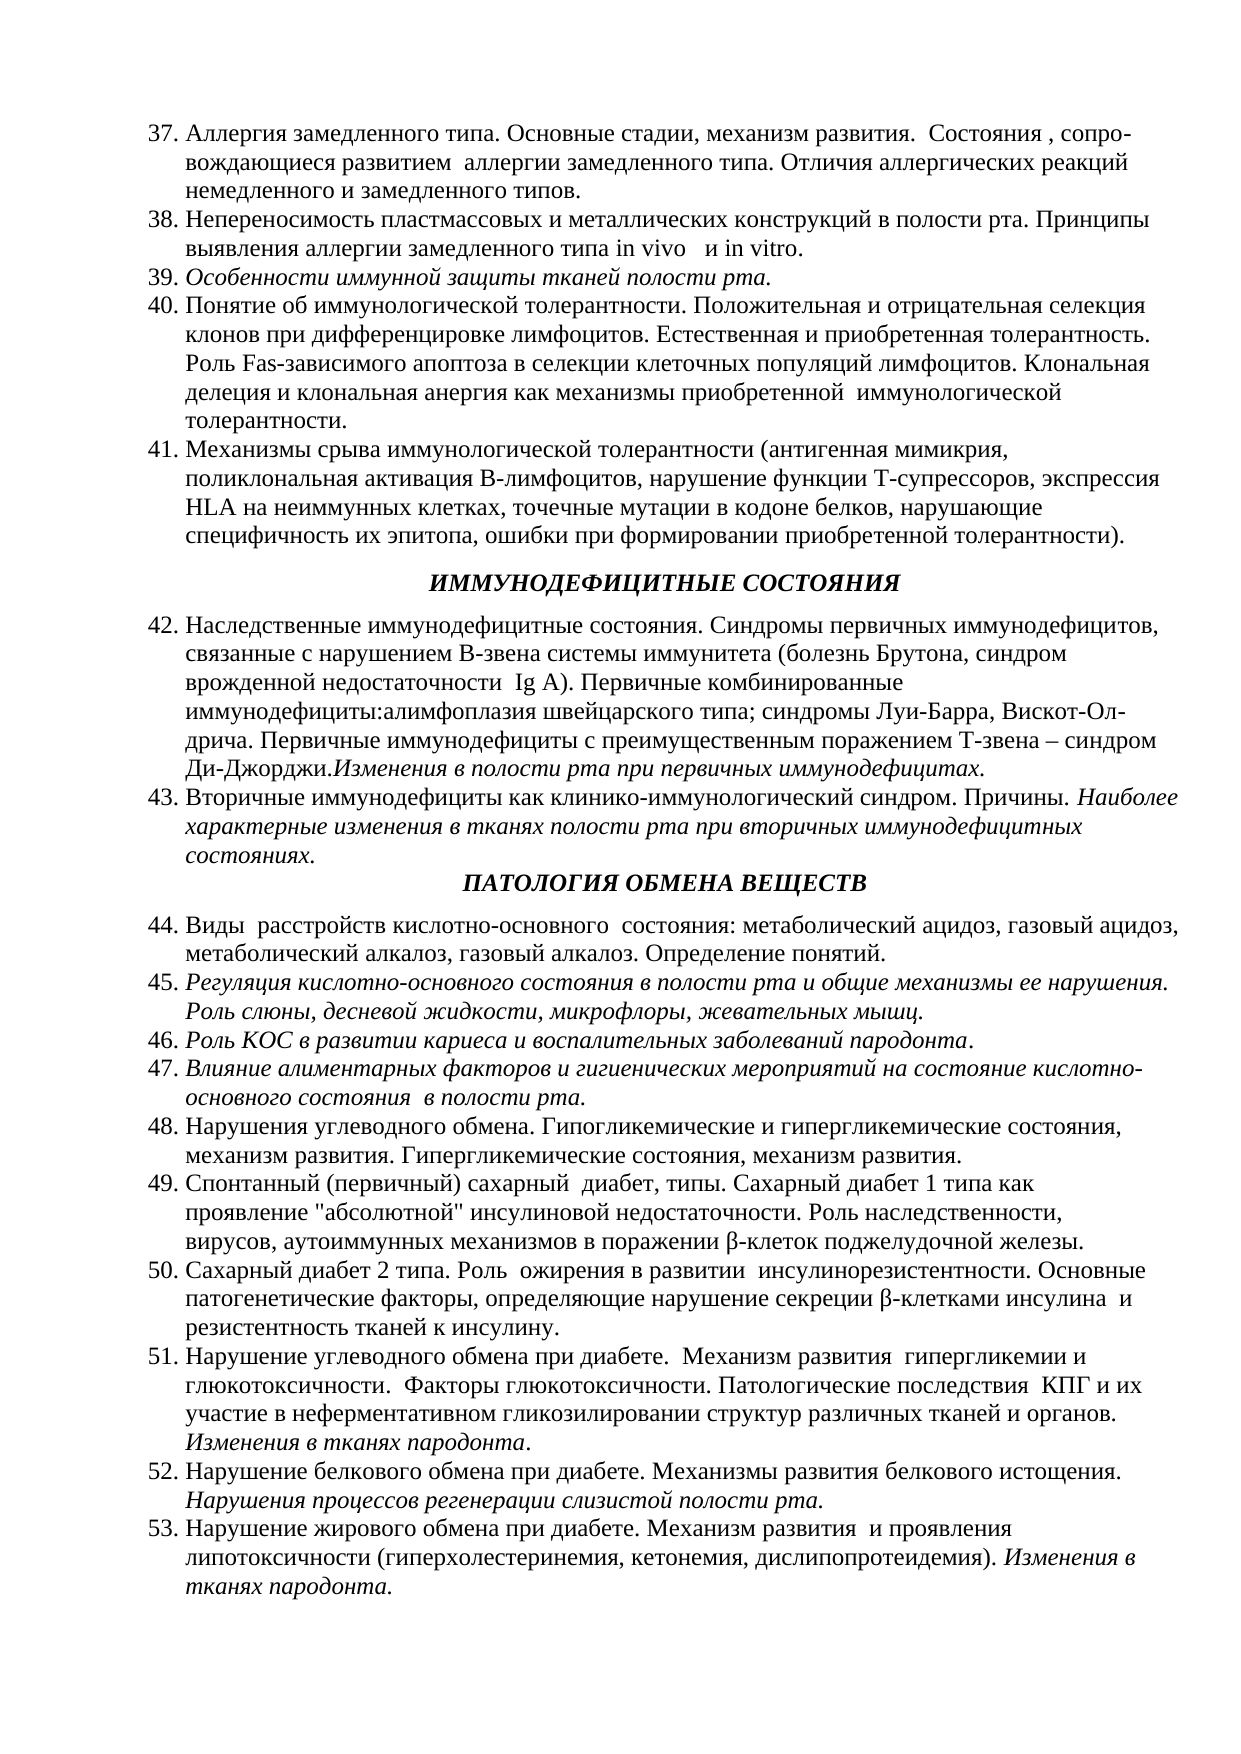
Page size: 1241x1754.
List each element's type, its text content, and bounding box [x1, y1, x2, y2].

list Непереносимость пластмассовых и металлических конструкций в полости рта. Принципы выявления аллергии замедленного типа in vivo и in vitro. [148, 204, 1182, 262]
list Нарушения углеводного обмена. Гипогликемические и гипергликемические состояния, механизм развития. Гипергликемические состояния, механизм развития. [148, 1111, 1182, 1168]
list Особенности иммунной защиты тканей полости рта. [148, 262, 1182, 291]
list Наследственные иммунодефицитные состояния. Синдромы первичных иммунодефицитов, связанные с нарушением В-звена системы иммунитета (болезнь Брутона, синдром врожденной недостаточности Ig А). Первичные комбинированные иммунодефициты:алимфоплазия швейцарского типа; синдромы Луи-Барра, Вискот-Олдрича. Первичные иммунодефициты с преимущественным поражением Т-звена – синдром Ди-Джорджи.Изменения в полости рта при первичных иммунодефицитах. [148, 610, 1182, 782]
text ПАТОЛОГИЯ ОБМЕНА ВЕЩЕСТВ [148, 868, 1182, 897]
list Спонтанный (первичный) сахарный диабет, типы. Сахарный диабет 1 типа как проявление "абсолютной" инсулиновой недостаточности. Роль наследственности, вирусов, аутоиммунных механизмов в поражении β-клеток поджелудочной железы. [148, 1168, 1152, 1255]
list Механизмы срыва иммунологической толерантности (антигенная мимикрия, поликлональная активация В-лимфоцитов, нарушение функции Т-супрессоров, экспрессия HLA на неиммунных клетках, точечные мутации в кодоне белков, нарушающие специфичность их эпитопа, ошибки при формировании приобретенной толерантности). [148, 434, 1182, 549]
list Влияние алиментарных факторов и гигиенических мероприятий на состояние кислотно-основного состояния в полости рта. [148, 1053, 1182, 1111]
list Регуляция кислотно-основного состояния в полости рта и общие механизмы ее нарушения. Роль слюны, десневой жидкости, микрофлоры, жевательных мышц. [148, 967, 1182, 1025]
list Понятие об иммунологической толерантности. Положительная и отрицательная селекция клонов при дифференцировке лимфоцитов. Естественная и приобретенная толерантность. Роль Fas-зависимого апоптоза в селекции клеточных популяций лимфоцитов. Клональная делеция и клональная анергия как механизмы приобретенной иммунологической толерантности. [148, 291, 1182, 434]
list Нарушение углеводного обмена при диабете. Механизм развития гипергликемии и глюкотоксичности. Факторы глюкотоксичности. Патологические последствия КПГ и их участие в неферментативном гликозилировании структур различных тканей и органов. Изменения в тканях пародонта. [148, 1341, 1152, 1456]
list Аллергия замедленного типа. Основные стадии, механизм развития. Состояния , сопровождающиеся развитием аллергии замедленного типа. Отличия аллергических реакций немедленного и замедленного типов. [148, 118, 1182, 204]
text Нарушения процессов регенерации слизистой полости рта. [185, 1485, 1152, 1513]
list Нарушение белкового обмена при диабете. Механизмы развития белкового истощения. [148, 1456, 1152, 1485]
list Роль КОС в развитии кариеса и воспалительных заболеваний пародонта. [148, 1025, 1182, 1053]
list Виды расстройств кислотно-основного состояния: метаболический ацидоз, газовый ацидоз, метаболический алкалоз, газовый алкалоз. Определение понятий. [148, 910, 1182, 967]
text ИММУНОДЕФИЦИТНЫЕ СОСТОЯНИЯ [148, 568, 1182, 597]
list Вторичные иммунодефициты как клинико-иммунологический синдром. Причины. Наиболее характерные изменения в тканях полости рта при вторичных иммунодефицитных состояниях. [148, 782, 1182, 868]
list Нарушение жирового обмена при диабете. Механизм развития и проявления липотоксичности (гиперхолестеринемия, кетонемия, дислипопротеидемия). Изменения в тканях пародонта. [148, 1513, 1152, 1600]
list Сахарный диабет 2 типа. Роль ожирения в развитии инсулинорезистентности. Основные патогенетические факторы, определяющие нарушение секреции β-клетками инсулина и резистентность тканей к инсулину. [148, 1255, 1152, 1341]
